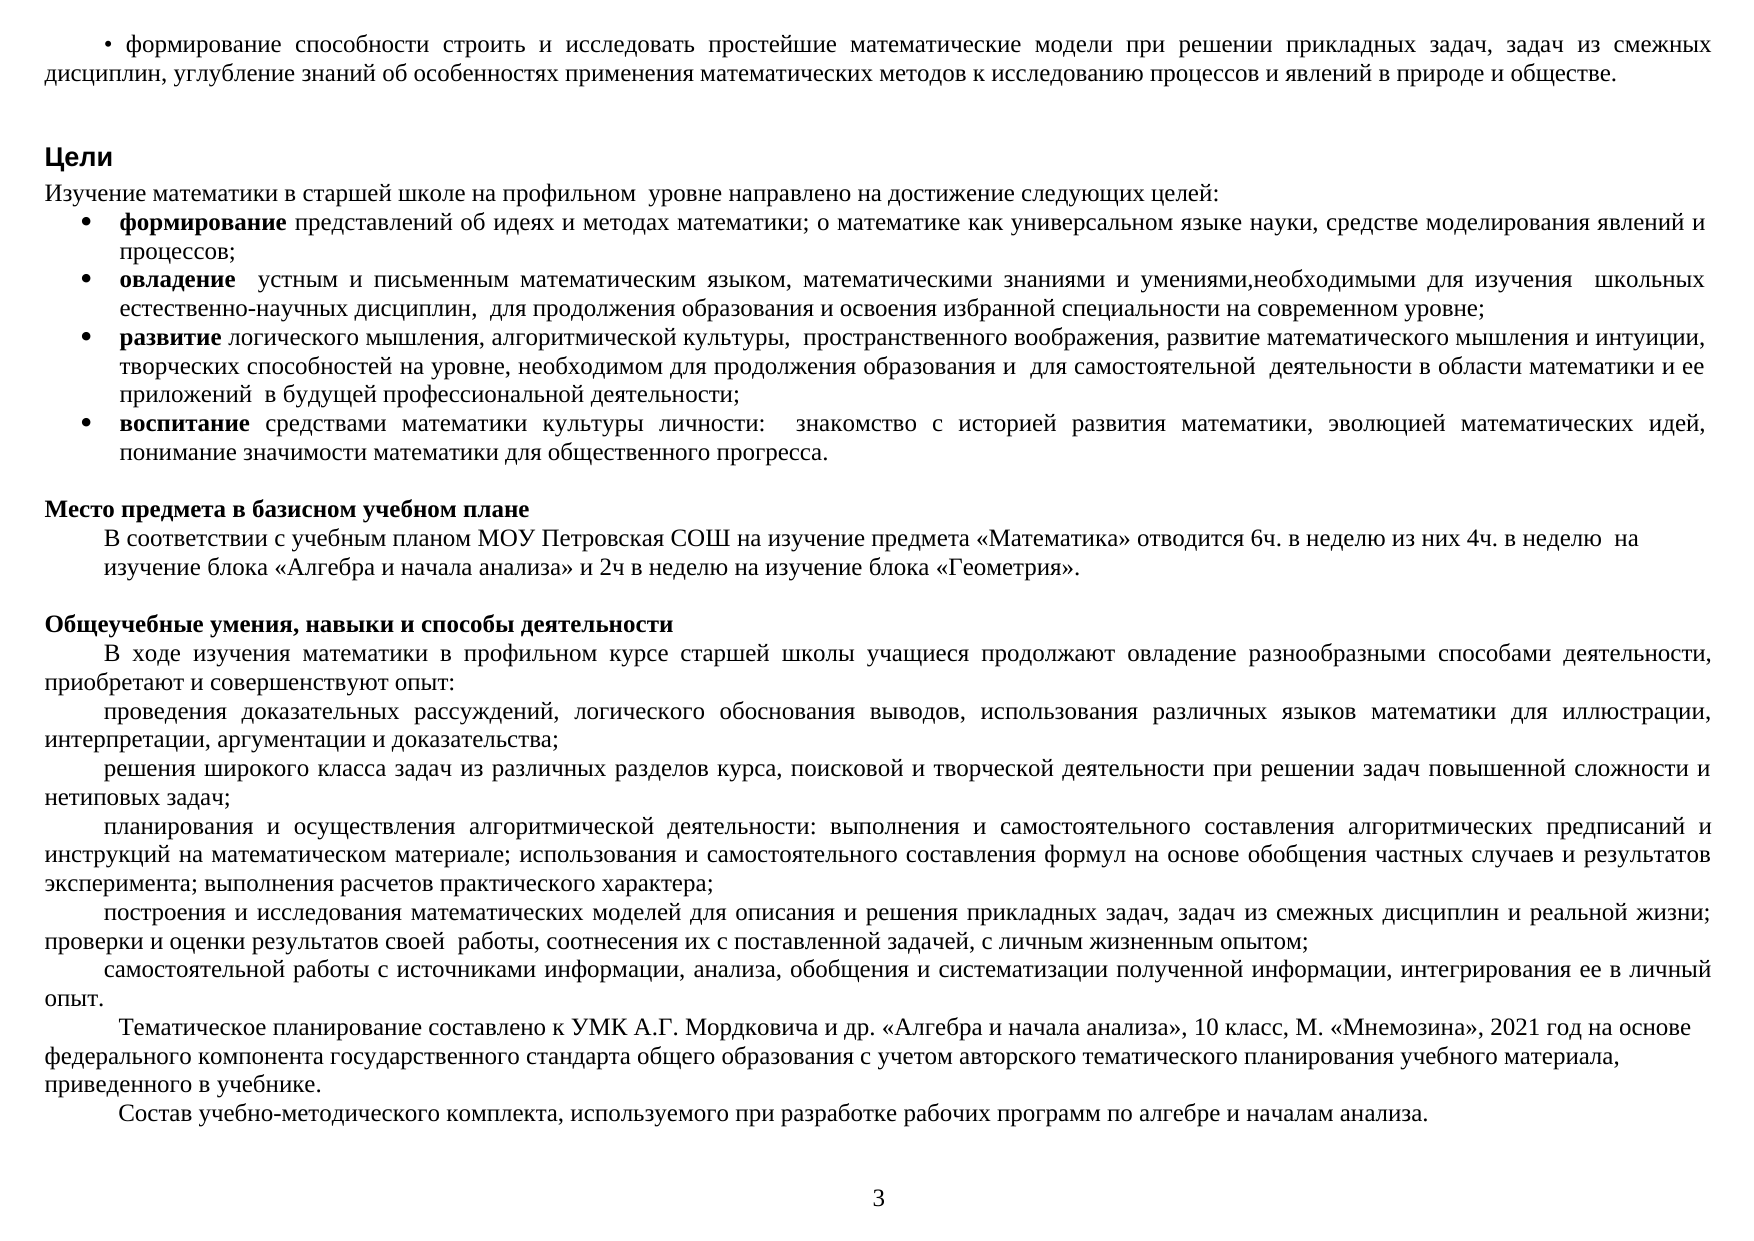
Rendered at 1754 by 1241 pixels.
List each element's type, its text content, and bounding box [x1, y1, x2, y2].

subtitle Общеучебные умения, навыки и способы деятельности [44, 609, 1713, 638]
text В ходе изучения математики в профильном курсе старшей школы учащиеся продолжают овладение разнообразными способами деятельности, приобретают и совершенствуют опыт: [44, 638, 1713, 696]
subtitle Место предмета в базисном учебном плане [44, 494, 1713, 523]
list формирование представлений об идеях и методах математики; о математике как универсальном языке науки, средстве моделирования явлений и процессов; [82, 207, 1707, 264]
text решения широкого класса задач из различных разделов курса, поисковой и творческой деятельности при решении задач повышенной сложности и нетиповых задач; [44, 753, 1713, 811]
text проведения доказательных рассуждений, логического обоснования выводов, использования различных языков математики для иллюстрации, интерпретации, аргументации и доказательства; [44, 696, 1713, 753]
text В соответствии с учебным планом МОУ Петровская СОШ на изучение предмета «Математика» отводится 6ч. в неделю из них 4ч. в неделю на изучение блока «Алгебра и начала анализа» и 2ч в неделю на изучение блока «Геометрия». [103, 523, 1713, 581]
list овладение устным и письменным математическим языком, математическими знаниями и умениями,необходимыми для изучения школьных естественно-научных дисциплин, для продолжения образования и освоения избранной специальности на современном уровне; [82, 264, 1707, 322]
text Состав учебно-методического комплекта, используемого при разработке рабочих программ по алгебре и началам анализа. [82, 1098, 1713, 1127]
list воспитание средствами математики культуры личности: знакомство с историей развития математики, эволюцией математических идей, понимание значимости математики для общественного прогресса. [82, 408, 1707, 466]
text Изучение математики в старшей школе на профильном уровне направлено на достижение следующих целей: [44, 178, 1707, 207]
text • формирование способности строить и исследовать простейшие математические модели при решении прикладных задач, задач из смежных дисциплин, углубление знаний об особенностях применения математических методов к исследованию процессов и явлений в природе и обществе. [44, 29, 1713, 87]
text Тематическое планирование составлено к УМК А.Г. Мордковича и др. «Алгебра и начала анализа», 10 класс, М. «Мнемозина», 2021 год на основе федерального компонента государственного стандарта общего образования с учетом авторского тематического планирования учебного материала, приведенного в учебнике. [44, 1012, 1713, 1098]
text самостоятельной работы с источниками информации, анализа, обобщения и систематизации полученной информации, интегрирования ее в личный опыт. [44, 954, 1713, 1012]
text построения и исследования математических моделей для описания и решения прикладных задач, задач из смежных дисциплин и реальной жизни; проверки и оценки результатов своей работы, соотнесения их с поставленной задачей, с личным жизненным опытом; [44, 897, 1713, 954]
text планирования и осуществления алгоритмической деятельности: выполнения и самостоятельного составления алгоритмических предписаний и инструкций на математическом материале; использования и самостоятельного составления формул на основе обобщения частных случаев и результатов эксперимента; выполнения расчетов практического характера; [44, 811, 1713, 897]
subtitle Цели [44, 141, 1713, 172]
list развитие логического мышления, алгоритмической культуры, пространственного воображения, развитие математического мышления и интуиции, творческих способностей на уровне, необходимом для продолжения образования и для самостоятельной деятельности в области математики и ее приложений в будущей профессиональной деятельности; [82, 322, 1707, 408]
